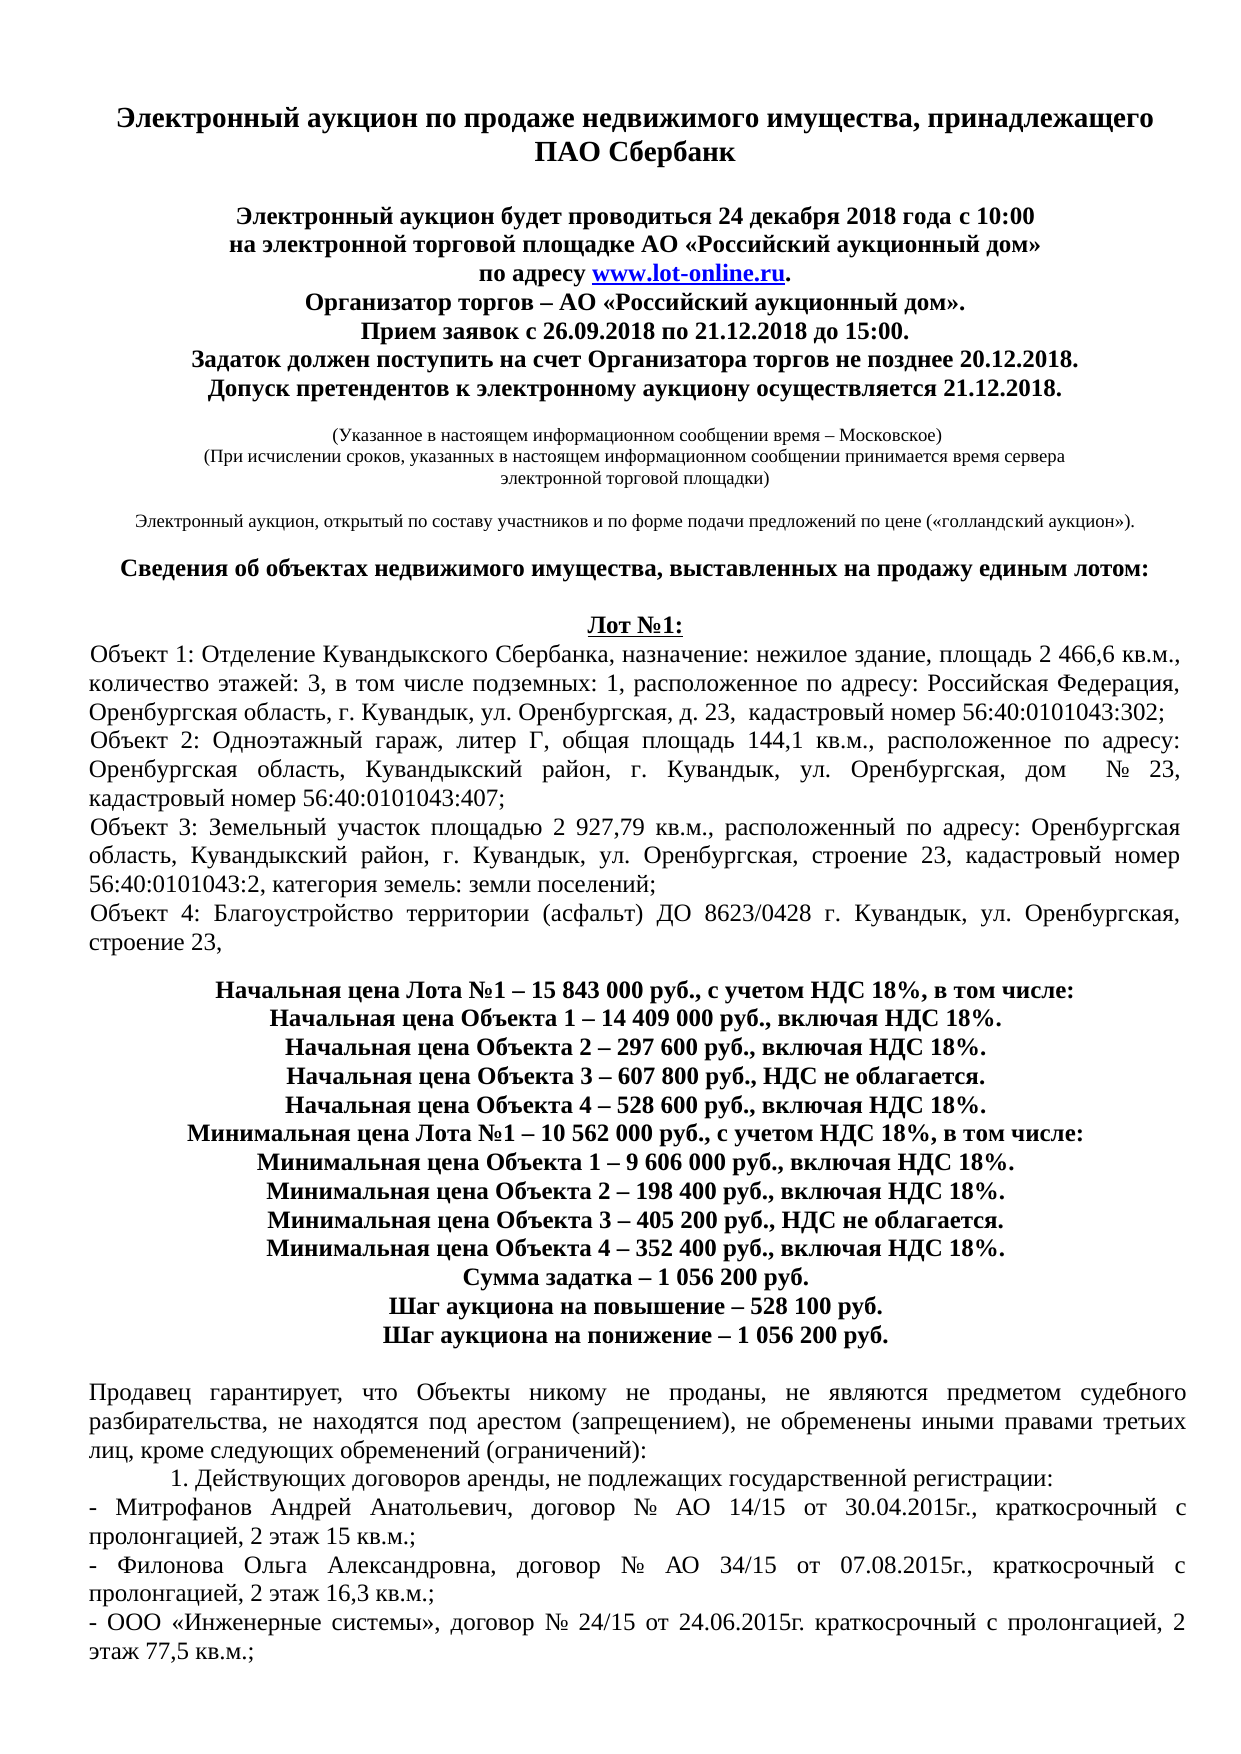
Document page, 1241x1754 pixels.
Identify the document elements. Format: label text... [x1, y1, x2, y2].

text Начальная цена Объекта 4 – 528 600 руб., включая НДС 18%. [89, 1090, 1181, 1118]
text электронной торговой площадки) [89, 467, 1181, 488]
text на электронной торговой площадке АО «Российский аукционный дом» [89, 229, 1181, 258]
text - ООО «Инженерные системы», договор № 24/15 от 24.06.2015г. краткосрочный с пролонгацией, 2 этаж 77,5 кв.м.; [89, 1607, 1187, 1665]
text Начальная цена Объекта 3 – 607 800 руб., НДС не облагается. [89, 1061, 1181, 1090]
text Минимальная цена Объекта 1 – 9 606 000 руб., включая НДС 18%. [89, 1147, 1181, 1176]
text Продавец гарантирует, что Объекты никому не проданы, не являются предметом судебного разбирательства, не находятся под арестом (запрещением), не обременены иными правами третьих лиц, кроме следующих обременений (ограничений): [89, 1377, 1187, 1463]
text Сведения об объектах недвижимого имущества, выставленных на продажу единым лотом: [89, 553, 1181, 582]
text Электронный аукцион, открытый по составу участников и по форме подачи предложений по цене («голландский аукцион»). [89, 510, 1181, 531]
text Прием заявок с 26.09.2018 по 21.12.2018 до 15:00. [89, 316, 1181, 344]
text Минимальная цена Объекта 2 – 198 400 руб., включая НДС 18%. [89, 1176, 1181, 1205]
text Минимальная цена Объекта 3 – 405 200 руб., НДС не облагается. [89, 1205, 1181, 1233]
text Объект 4: Благоустройство территории (асфальт) ДО 8623/0428 г. Кувандык, ул. Оренбургская, строение 23, [89, 898, 1181, 956]
text Объект 1: Отделение Кувандыкского Сбербанка, назначение: нежилое здание, площадь 2 466,6 кв.м., количество этажей: 3, в том числе подземных: 1, расположенное по адресу: Российская Федерация, Оренбургская область, г. Кувандык, ул. Оренбургская, д. 23, кадастровый номер 56:40:0101043:302; [89, 639, 1181, 726]
text (При исчислении сроков, указанных в настоящем информационном сообщении принимается время сервера [89, 445, 1181, 467]
text Начальная цена Объекта 2 – 297 600 руб., включая НДС 18%. [89, 1032, 1181, 1061]
text Шаг аукциона на понижение – 1 056 200 руб. [89, 1320, 1181, 1348]
text - Митрофанов Андрей Анатольевич, договор № АО 14/15 от 30.04.2015г., краткосрочный с пролонгацией, 2 этаж 15 кв.м.; [89, 1492, 1187, 1550]
text Минимальная цена Объекта 4 – 352 400 руб., включая НДС 18%. [89, 1233, 1181, 1262]
text Начальная цена Объекта 1 – 14 409 000 руб., включая НДС 18%. [89, 1003, 1181, 1032]
text Объект 2: Одноэтажный гараж, литер Г, общая площадь 144,1 кв.м., расположенное по адресу: Оренбургская область, Кувандыкский район, г. Кувандык, ул. Оренбургская, дом № 23, кадастровый номер 56:40:0101043:407; [89, 726, 1181, 812]
text Сумма задатка – 1 056 200 руб. [89, 1262, 1181, 1291]
text Допуск претендентов к электронному аукциону осуществляется 21.12.2018. [89, 373, 1181, 402]
text Начальная цена Лота №1 – 15 843 000 руб., с учетом НДС 18%, в том числе: [89, 975, 1181, 1003]
text Лот №1: [89, 611, 1181, 639]
list 1. Действующих договоров аренды, не подлежащих государственной регистрации: [170, 1463, 1187, 1492]
text Электронный аукцион по продаже недвижимого имущества, принадлежащего ПАО Сбербанк [89, 100, 1181, 167]
text по адресу www.lot-online.ru. [89, 258, 1181, 287]
text Организатор торгов – АО «Российский аукционный дом». [89, 287, 1181, 316]
text (Указанное в настоящем информационном сообщении время – Московское) [89, 424, 1181, 445]
text Электронный аукцион будет проводиться 24 декабря 2018 года с 10:00 [89, 201, 1181, 229]
text Минимальная цена Лота №1 – 10 562 000 руб., с учетом НДС 18%, в том числе: [89, 1118, 1181, 1147]
text - Филонова Ольга Александровна, договор № АО 34/15 от 07.08.2015г., краткосрочный с пролонгацией, 2 этаж 16,3 кв.м.; [89, 1550, 1187, 1607]
text Объект 3: Земельный участок площадью 2 927,79 кв.м., расположенный по адресу: Оренбургская область, Кувандыкский район, г. Кувандык, ул. Оренбургская, строение 23, кадастровый номер 56:40:0101043:2, категория земель: земли поселений; [89, 812, 1181, 898]
text Шаг аукциона на повышение – 528 100 руб. [89, 1291, 1181, 1320]
text Задаток должен поступить на счет Организатора торгов не позднее 20.12.2018. [89, 344, 1181, 373]
